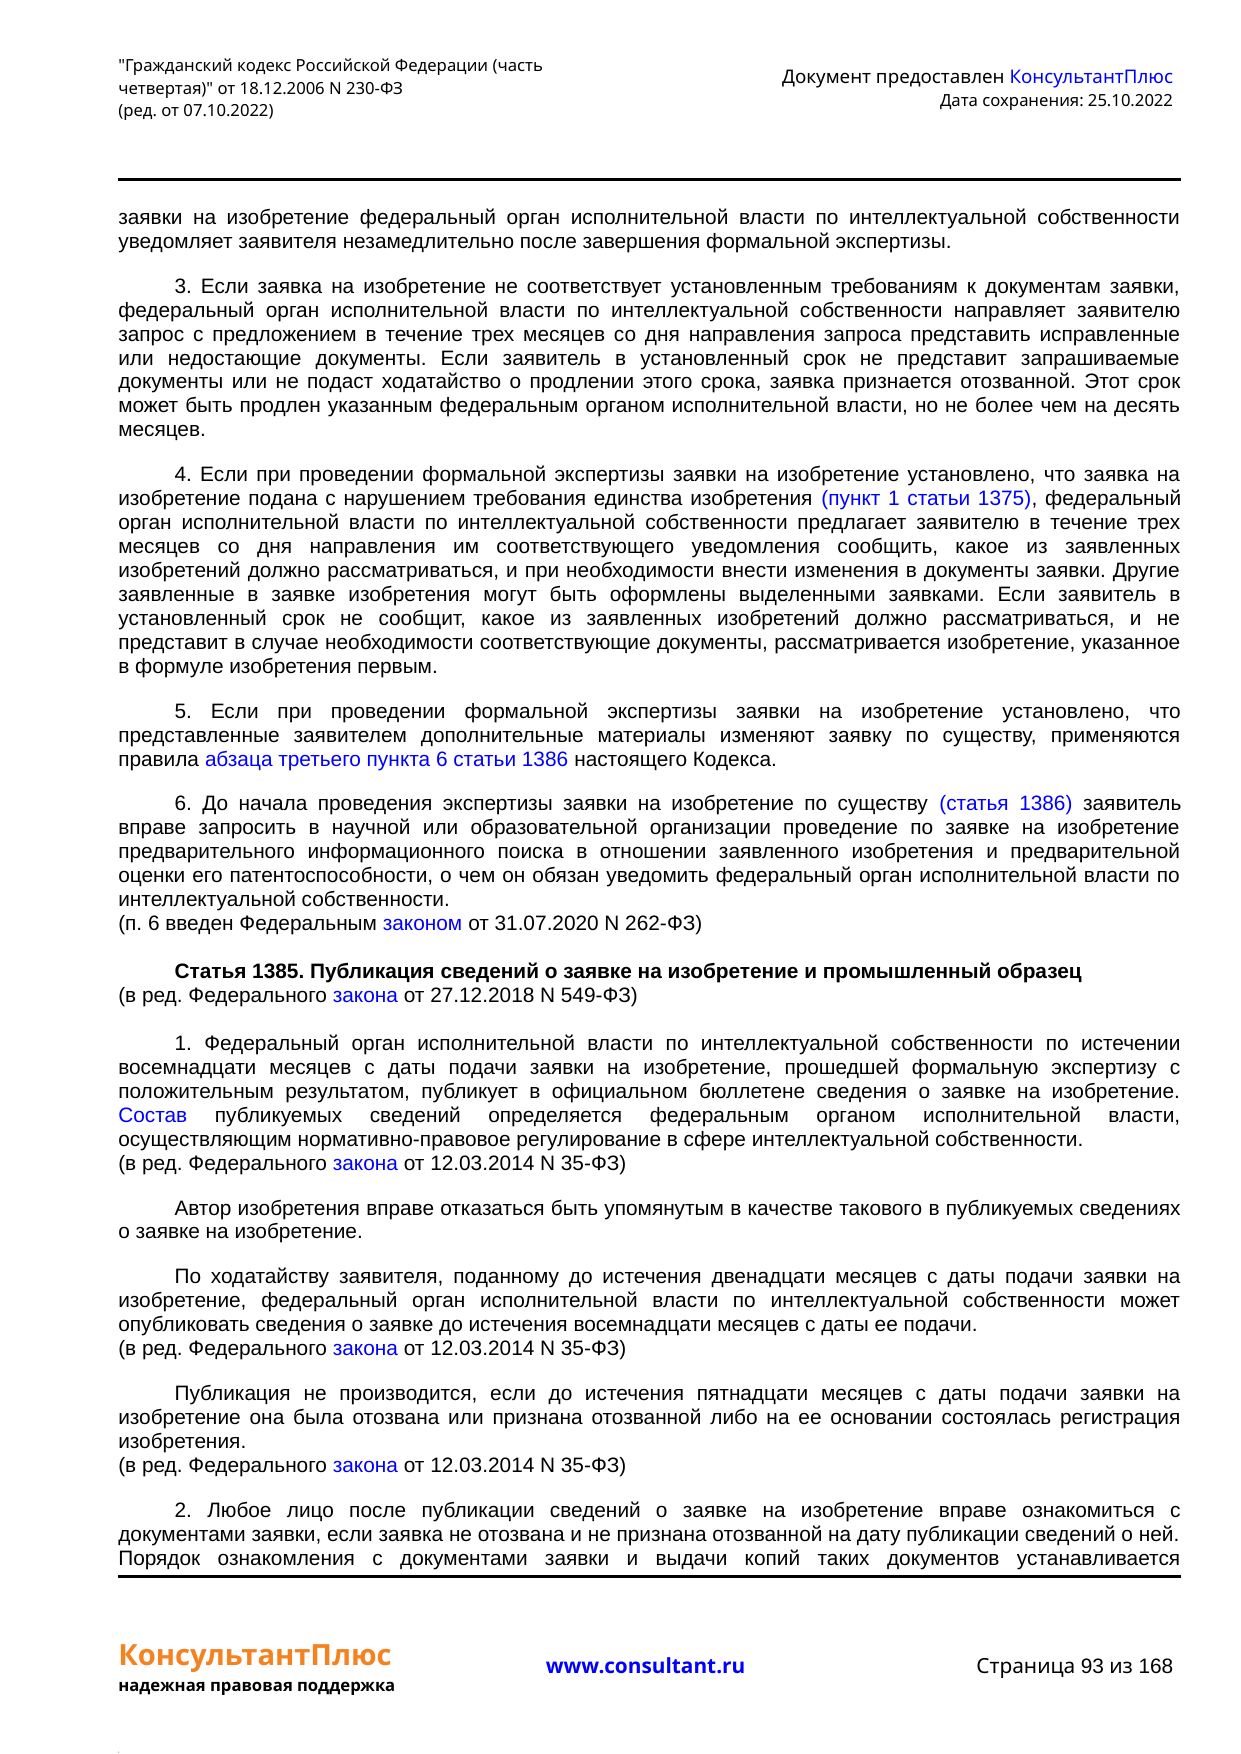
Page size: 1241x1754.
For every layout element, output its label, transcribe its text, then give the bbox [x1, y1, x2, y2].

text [118, 205, 1181, 253]
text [118, 1497, 1181, 1569]
text 1. Федеральный орган исполнительной власти по интеллектуальной собственности по истечении восемнадцати месяцев с даты подачи заявки на изобретение, прошедшей формальную экспертизу с положительным результатом, публикует в официальном бюллетене сведения о заявке на изобретение. Состав публикуемых сведений определяется федеральным органом исполнительной власти, осуществляющим нормативно-правовое регулирование в сфере интеллектуальной собственности. [118, 1031, 1181, 1151]
text Автор изобретения вправе отказаться быть упомянутым в качестве такового в публикуемых сведениях о заявке на изобретение. [118, 1195, 1181, 1243]
text 3. Если заявка на изобретение не соответствует установленным требованиям к документам заявки, федеральный орган исполнительной власти по интеллектуальной собственности направляет заявителю запрос с предложением в течение трех месяцев со дня направления запроса представить исправленные или недостающие документы. Если заявитель в установленный срок не представит запрашиваемые документы или не подаст ходатайство о продлении этого срока, заявка признается отозванной. Этот срок может быть продлен указанным федеральным органом исполнительной власти, но не более чем на десять месяцев. [118, 273, 1181, 441]
text 6. До начала проведения экспертизы заявки на изобретение по существу (статья 1386) заявитель вправе запросить в научной или образовательной организации проведение по заявке на изобретение предварительного информационного поиска в отношении заявленного изобретения и предварительной оценки его патентоспособности, о чем он обязан уведомить федеральный орган исполнительной власти по интеллектуальной собственности. [118, 791, 1181, 911]
text По ходатайству заявителя, поданному до истечения двенадцати месяцев с даты подачи заявки на изобретение, федеральный орган исполнительной власти по интеллектуальной собственности может опубликовать сведения о заявке до истечения восемнадцати месяцев с даты ее подачи. [118, 1264, 1181, 1336]
text (в ред. Федерального закона от 12.03.2014 N 35-ФЗ) [118, 1336, 1181, 1360]
text (в ред. Федерального закона от 27.12.2018 N 549-ФЗ) [118, 983, 1181, 1007]
text 5. Если при проведении формальной экспертизы заявки на изобретение установлено, что представленные заявителем дополнительные материалы изменяют заявку по существу, применяются правила абзаца третьего пункта 6 статьи 1386 настоящего Кодекса. [118, 698, 1181, 770]
text Публикация не производится, если до истечения пятнадцати месяцев с даты подачи заявки на изобретение она была отозвана или признана отозванной либо на ее основании состоялась регистрация изобретения. [118, 1381, 1181, 1453]
title Статья 1385. Публикация сведений о заявке на изобретение и промышленный образец [118, 959, 1181, 983]
text 4. Если при проведении формальной экспертизы заявки на изобретение установлено, что заявка на изобретение подана с нарушением требования единства изобретения (пункт 1 статьи 1375), федеральный орган исполнительной власти по интеллектуальной собственности предлагает заявителю в течение трех месяцев со дня направления им соответствующего уведомления сообщить, какое из заявленных изобретений должно рассматриваться, и при необходимости внести изменения в документы заявки. Другие заявленные в заявке изобретения могут быть оформлены выделенными заявками. Если заявитель в установленный срок не сообщит, какое из заявленных изобретений должно рассматриваться, и не представит в случае необходимости соответствующие документы, рассматривается изобретение, указанное в формуле изобретения первым. [118, 462, 1181, 678]
text (в ред. Федерального закона от 12.03.2014 N 35-ФЗ) [118, 1151, 1181, 1174]
text (п. 6 введен Федеральным законом от 31.07.2020 N 262-ФЗ) [118, 911, 1181, 935]
text (в ред. Федерального закона от 12.03.2014 N 35-ФЗ) [118, 1453, 1181, 1477]
